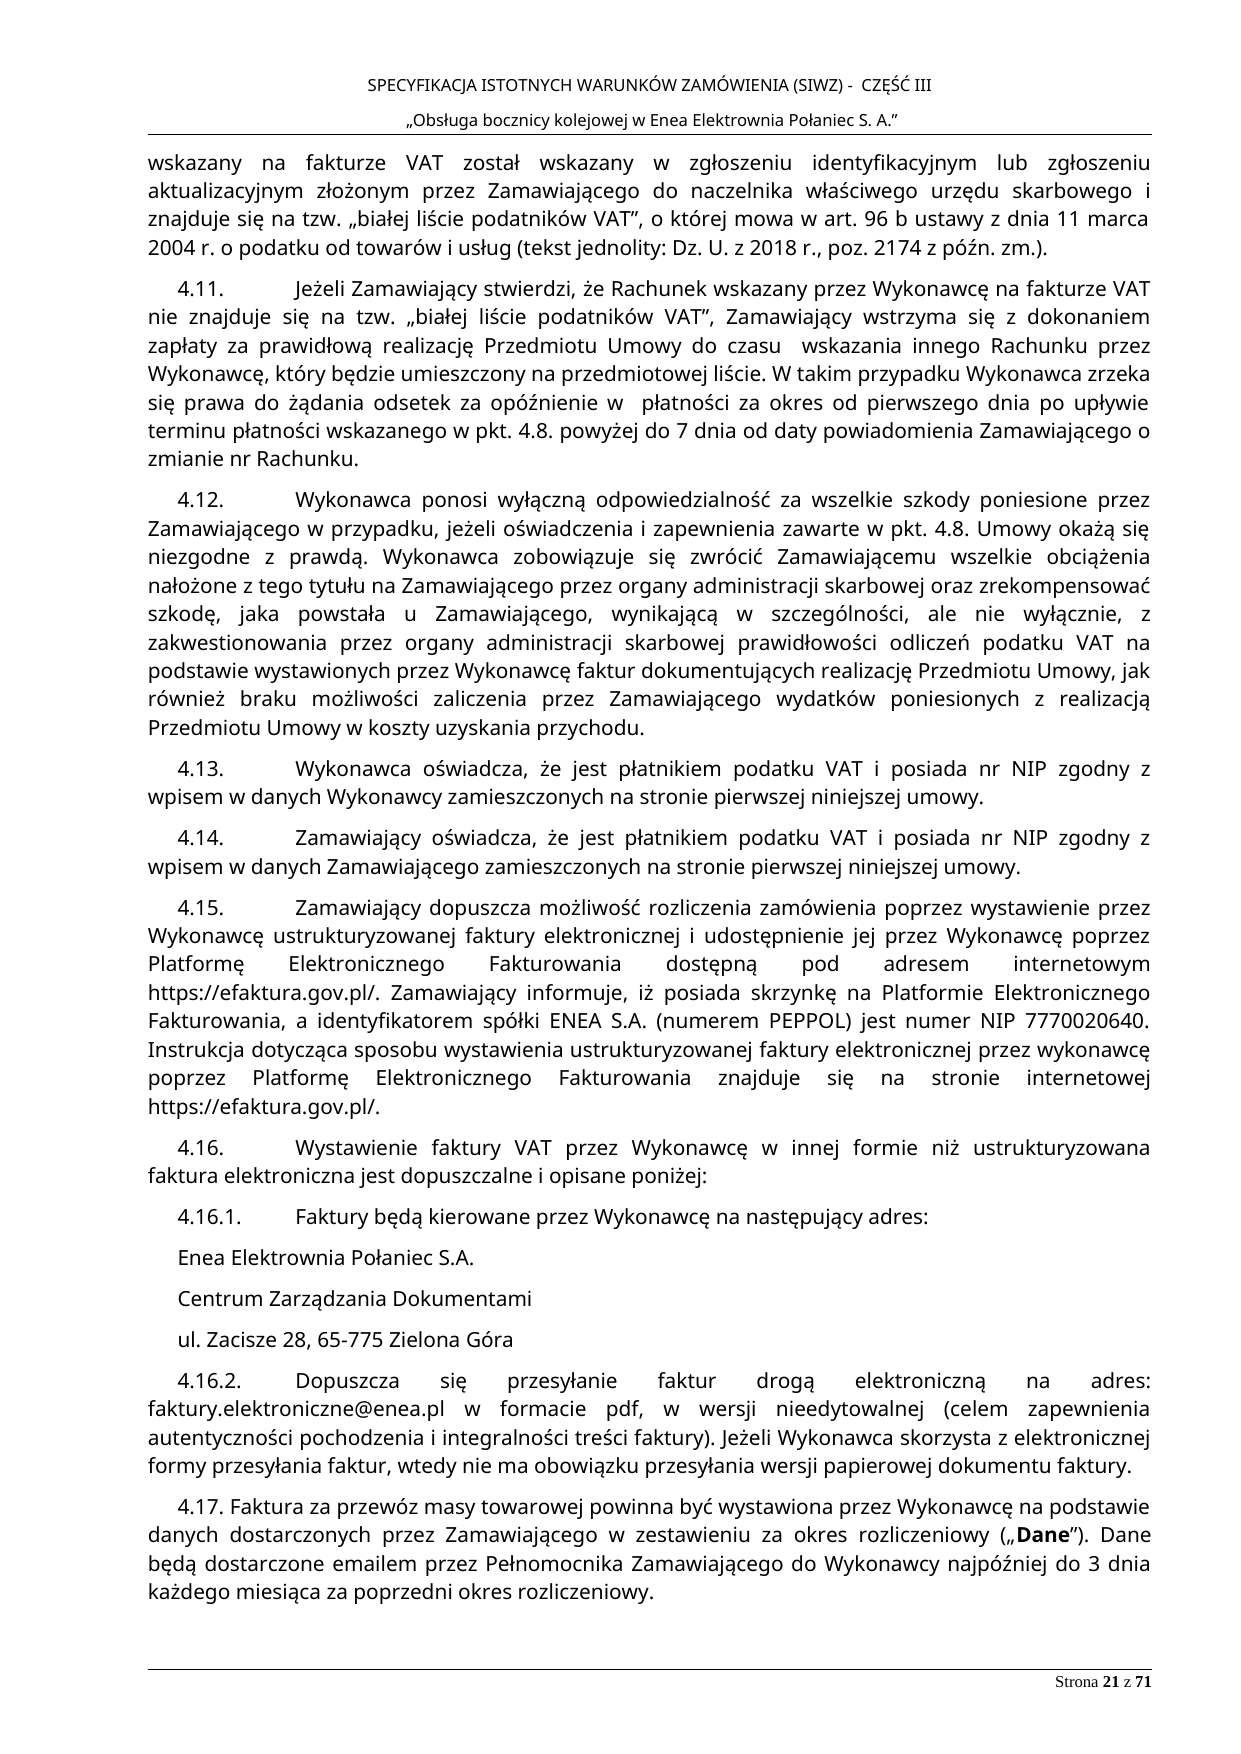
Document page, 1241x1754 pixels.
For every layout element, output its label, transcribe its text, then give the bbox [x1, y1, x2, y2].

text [148, 148, 1152, 261]
text 4.14. Zamawiający oświadcza, że jest płatnikiem podatku VAT i posiada nr NIP zgodny z wpisem w danych Zamawiającego zamieszczonych na stronie pierwszej niniejszej umowy. [148, 823, 1152, 880]
text Centrum Zarządzania Dokumentami [148, 1284, 1152, 1312]
text 4.11. Jeżeli Zamawiający stwierdzi, że Rachunek wskazany przez Wykonawcę na fakturze VAT nie znajduje się na tzw. „białej liście podatników VAT”, Zamawiający wstrzyma się z dokonaniem zapłaty za prawidłową realizację Przedmiotu Umowy do czasu wskazania innego Rachunku przez Wykonawcę, który będzie umieszczony na przedmiotowej liście. W takim przypadku Wykonawca zrzeka się prawa do żądania odsetek za opóźnienie w płatności za okres od pierwszego dnia po upływie terminu płatności wskazanego w pkt. 4.8. powyżej do 7 dnia od daty powiadomienia Zamawiającego o zmianie nr Rachunku. [148, 274, 1152, 473]
text 4.17. Faktura za przewóz masy towarowej powinna być wystawiona przez Wykonawcę na podstawie danych dostarczonych przez Zamawiającego w zestawieniu za okres rozliczeniowy („Dane”). Dane będą dostarczone emailem przez Pełnomocnika Zamawiającego do Wykonawcy najpóźniej do 3 dnia każdego miesiąca za poprzedni okres rozliczeniowy. [148, 1492, 1152, 1606]
text 4.16.2. Dopuszcza się przesyłanie faktur drogą elektroniczną na adres: faktury.elektroniczne@enea.pl w formacie pdf, w wersji nieedytowalnej (celem zapewnienia autentyczności pochodzenia i integralności treści faktury). Jeżeli Wykonawca skorzysta z elektronicznej formy przesyłania faktur, wtedy nie ma obowiązku przesyłania wersji papierowej dokumentu faktury. [148, 1366, 1152, 1479]
text 4.15. Zamawiający dopuszcza możliwość rozliczenia zamówienia poprzez wystawienie przez Wykonawcę ustrukturyzowanej faktury elektronicznej i udostępnienie jej przez Wykonawcę poprzez Platformę Elektronicznego Fakturowania dostępną pod adresem internetowym https://efaktura.gov.pl/. Zamawiający informuje, iż posiada skrzynkę na Platformie Elektronicznego Fakturowania, a identyfikatorem spółki ENEA S.A. (numerem PEPPOL) jest numer NIP 7770020640. Instrukcja dotycząca sposobu wystawienia ustrukturyzowanej faktury elektronicznej przez wykonawcę poprzez Platformę Elektronicznego Fakturowania znajduje się na stronie internetowej https://efaktura.gov.pl/. [148, 893, 1152, 1120]
text 4.12. Wykonawca ponosi wyłączną odpowiedzialność za wszelkie szkody poniesione przez Zamawiającego w przypadku, jeżeli oświadczenia i zapewnienia zawarte w pkt. 4.8. Umowy okażą się niezgodne z prawdą. Wykonawca zobowiązuje się zwrócić Zamawiającemu wszelkie obciążenia nałożone z tego tytułu na Zamawiającego przez organy administracji skarbowej oraz zrekompensować szkodę, jaka powstała u Zamawiającego, wynikającą w szczególności, ale nie wyłącznie, z zakwestionowania przez organy administracji skarbowej prawidłowości odliczeń podatku VAT na podstawie wystawionych przez Wykonawcę faktur dokumentujących realizację Przedmiotu Umowy, jak również braku możliwości zaliczenia przez Zamawiającego wydatków poniesionych z realizacją Przedmiotu Umowy w koszty uzyskania przychodu. [148, 486, 1152, 741]
text 4.13. Wykonawca oświadcza, że jest płatnikiem podatku VAT i posiada nr NIP zgodny z wpisem w danych Wykonawcy zamieszczonych na stronie pierwszej niniejszej umowy. [148, 754, 1152, 811]
text Enea Elektrownia Połaniec S.A. [148, 1243, 1152, 1271]
text 4.16. Wystawienie faktury VAT przez Wykonawcę w innej formie niż ustrukturyzowana faktura elektroniczna jest dopuszczalne i opisane poniżej: [148, 1133, 1152, 1189]
text 4.16.1. Faktury będą kierowane przez Wykonawcę na następujący adres: [148, 1202, 1152, 1231]
text ul. Zacisze 28, 65-775 Zielona Góra [148, 1325, 1152, 1353]
